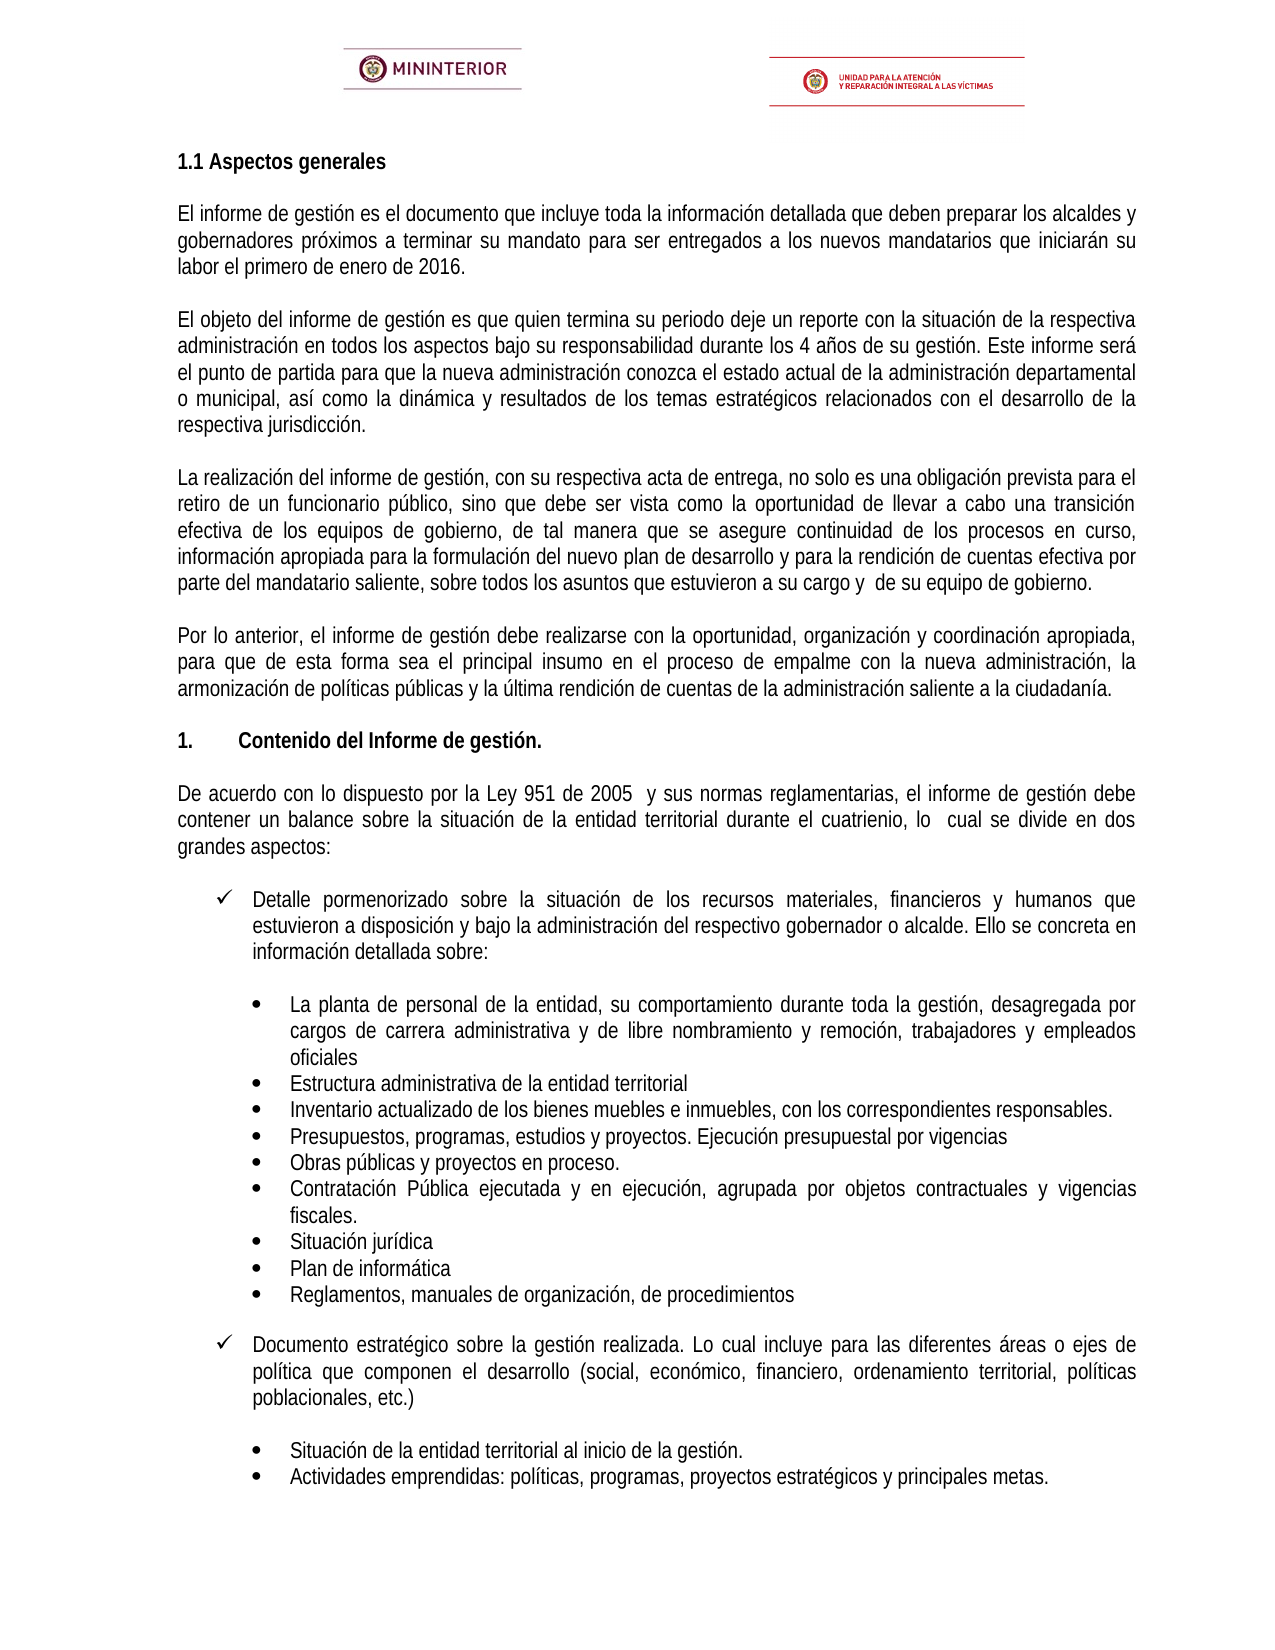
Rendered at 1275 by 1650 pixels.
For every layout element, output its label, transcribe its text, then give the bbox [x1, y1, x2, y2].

list La planta de personal de la entidad, su comportamiento durante toda la gestión, desagregada por cargos de carrera administrativa y de libre nombramiento y remoción, trabajadores y empleados oficiales [252, 991, 1137, 1070]
list Detalle pormenorizado sobre la situación de los recursos materiales, financieros y humanos que estuvieron a disposición y bajo la administración del respectivo gobernador o alcalde. Ello se concreta en información detallada sobre: [215, 886, 1137, 964]
list Reglamentos, manuales de organización, de procedimientos [252, 1281, 1137, 1307]
list Estructura administrativa de la entidad territorial [252, 1070, 1137, 1096]
text Por lo anterior, el informe de gestión debe realizarse con la oportunidad, organización y coordinación apropiada, para que de esta forma sea el principal insumo en el proceso de empalme con la nueva administración, la armonización de políticas públicas y la última rendición de cuentas de la administración saliente a la ciudadanía. [177, 622, 1137, 701]
text 1.1 Aspectos generales [177, 148, 1137, 174]
list Documento estratégico sobre la gestión realizada. Lo cual incluye para las diferentes áreas o ejes de política que componen el desarrollo (social, económico, financiero, ordenamiento territorial, políticas poblacionales, etc.) [215, 1331, 1137, 1410]
list Obras públicas y proyectos en proceso. [252, 1149, 1137, 1175]
picture [323, 30, 539, 103]
list Situación jurídica [252, 1228, 1137, 1254]
text El objeto del informe de gestión es que quien termina su periodo deje un reporte con la situación de la respectiva administración en todos los aspectos bajo su responsabilidad durante los 4 años de su gestión. Este informe será el punto de partida para que la nueva administración conozca el estado actual de la administración departamental o municipal, así como la dinámica y resultados de los temas estratégicos relacionados con el desarrollo de la respectiva jurisdicción. [177, 306, 1137, 437]
list Inventario actualizado de los bienes muebles e inmuebles, con los correspondientes responsables. [252, 1096, 1137, 1123]
list Plan de informática [252, 1254, 1137, 1281]
list Presupuestos, programas, estudios y proyectos. Ejecución presupuestal por vigencias [252, 1123, 1137, 1149]
list Actividades emprendidas: políticas, programas, proyectos estratégicos y principales metas. [252, 1463, 1137, 1489]
list Contenido del Informe de gestión. [177, 727, 1137, 754]
list Contratación Pública ejecutada y en ejecución, agrupada por objetos contractuales y vigencias fiscales. [252, 1175, 1137, 1228]
text La realización del informe de gestión, con su respectiva acta de entrega, no solo es una obligación prevista para el retiro de un funcionario público, sino que debe ser vista como la oportunidad de llevar a cabo una transición efectiva de los equipos de gobierno, de tal manera que se asegure continuidad de los procesos en curso, información apropiada para la formulación del nuevo plan de desarrollo y para la rendición de cuentas efectiva por parte del mandatario saliente, sobre todos los asuntos que estuvieron a su cargo y de su equipo de gobierno. [177, 464, 1137, 596]
list Situación de la entidad territorial al inicio de la gestión. [252, 1437, 1137, 1463]
text De acuerdo con lo dispuesto por la Ley 951 de 2005 y sus normas reglamentarias, el informe de gestión debe contener un balance sobre la situación de la entidad territorial durante el cuatrienio, lo cual se divide en dos grandes aspectos: [177, 780, 1137, 859]
picture [768, 17, 1025, 143]
text El informe de gestión es el documento que incluye toda la información detallada que deben preparar los alcaldes y gobernadores próximos a terminar su mandato para ser entregados a los nuevos mandatarios que iniciarán su labor el primero de enero de 2016. [177, 200, 1137, 279]
